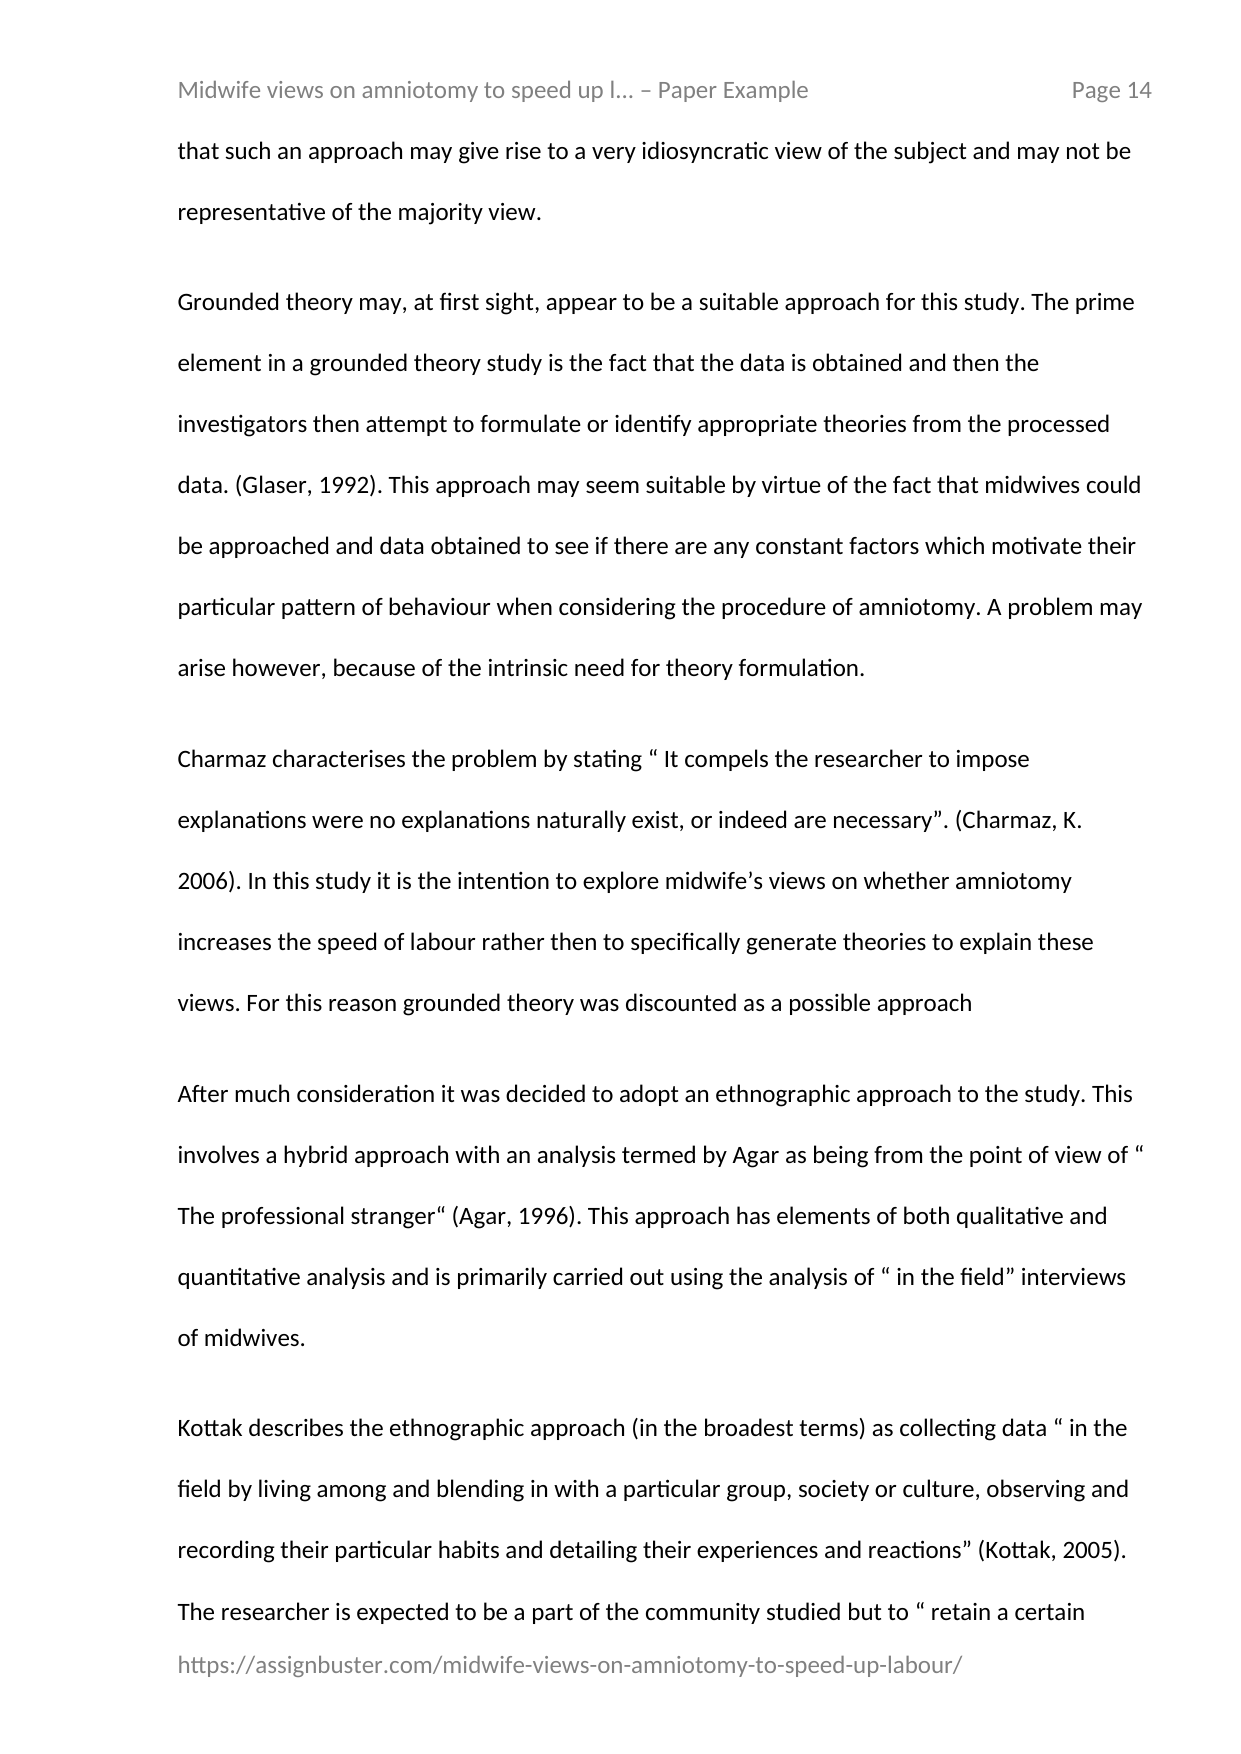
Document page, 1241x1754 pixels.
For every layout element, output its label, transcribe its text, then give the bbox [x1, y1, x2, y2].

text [177, 1412, 1152, 1626]
text After much consideration it was decided to adopt an ethnographic approach to the study. This involves a hybrid approach with an analysis termed by Agar as being from the point of view of “ The professional stranger“ (Agar, 1996). This approach has elements of both qualitative and quantitative analysis and is primarily carried out using the analysis of “ in the field” interviews of midwives. [177, 1078, 1152, 1352]
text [177, 135, 1152, 226]
text Charmaz characterises the problem by stating “ It compels the researcher to impose explanations were no explanations naturally exist, or indeed are necessary”. (Charmaz, K. 2006). In this study it is the intention to explore midwife’s views on whether amniotomy increases the speed of labour rather then to specifically generate theories to explain these views. For this reason grounded theory was discounted as a possible approach [177, 743, 1152, 1018]
text Grounded theory may, at first sight, appear to be a suitable approach for this study. The prime element in a grounded theory study is the fact that the data is obtained and then the investigators then attempt to formulate or identify appropriate theories from the processed data. (Glaser, 1992). This approach may seem suitable by virtue of the fact that midwives could be approached and data obtained to see if there are any constant factors which motivate their particular pattern of behaviour when considering the procedure of amniotomy. A problem may arise however, because of the intrinsic need for theory formulation. [177, 286, 1152, 683]
